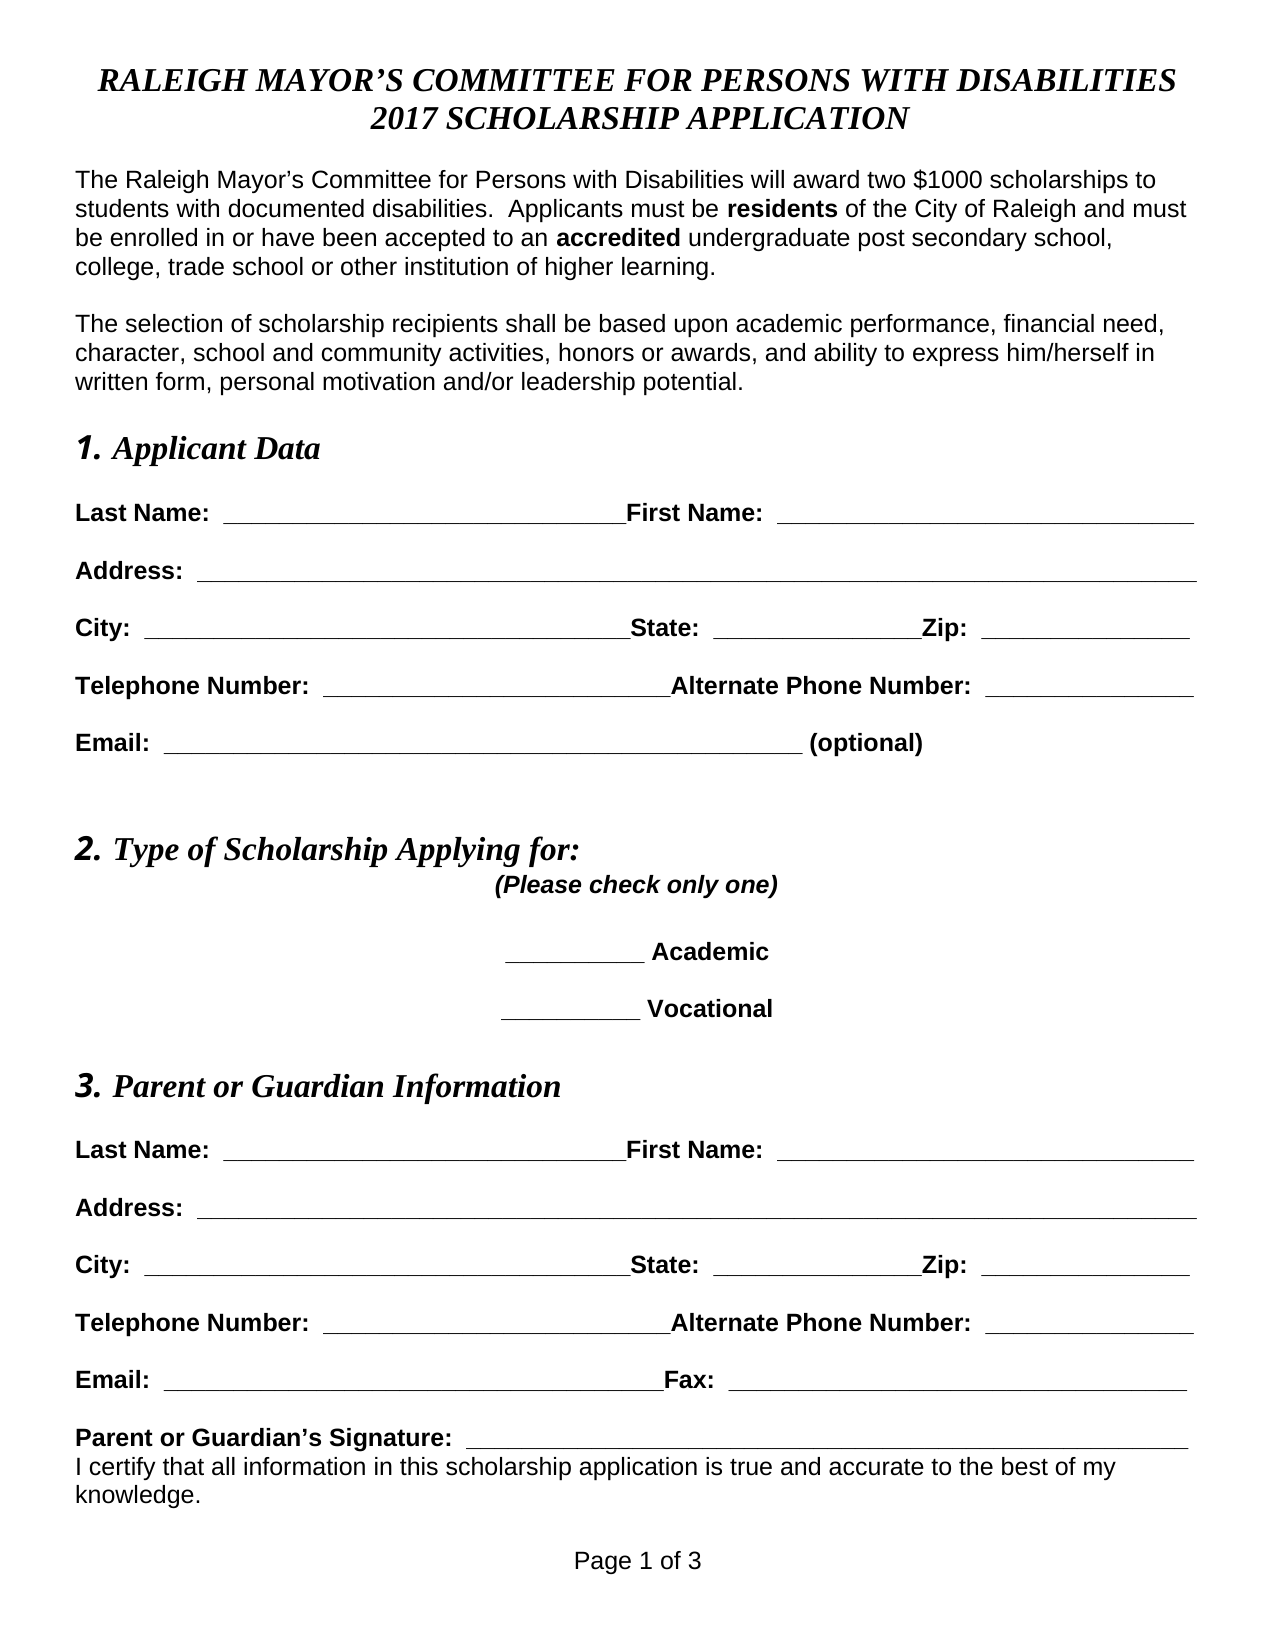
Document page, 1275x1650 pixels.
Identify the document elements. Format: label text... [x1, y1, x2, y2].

list Applicant Data [75, 424, 1200, 469]
text Email: ____________________________________Fax: _________________________________ [75, 1366, 1200, 1394]
text MAYOR’S COMMITTEE FOR PERSONS WITH DISABILITIES [75, 60, 1200, 98]
text City: ___________________________________State: _______________Zip: _______________ [75, 1251, 1200, 1279]
list Parent or Guardian Information [75, 1061, 1200, 1107]
text I certify that all information in this scholarship application is true and accurate to the best of my knowledge. [75, 1452, 1200, 1509]
text Telephone Number: _________________________Alternate Phone Number: _______________ [75, 1308, 1200, 1337]
text 2017 SCHOLARSHIP APPLICATION [75, 98, 1200, 137]
text Email: ______________________________________________ (optional) [75, 728, 1200, 757]
text The selection of scholarship recipients shall be based upon academic performance, financial need, character, school and community activities, honors or awards, and ability to express him/herself in written form, personal motivation and/or leadership potential. [75, 309, 1200, 395]
text (Please check only one) [75, 870, 1200, 898]
text Address: ________________________________________________________________________ [75, 1193, 1200, 1222]
text Last Name: _____________________________First Name: ______________________________ [75, 1136, 1200, 1164]
text The Raleigh Mayor’s Committee for Persons with Disabilities will award two $1000 scholarships to students with documented disabilities. Applicants must be residents of the City of and must be enrolled in or have been accepted to an accredited undergraduate post secondary school, college, trade school or other institution of higher learning. [75, 165, 1200, 280]
text __________ Vocational [75, 994, 1200, 1023]
text __________ Academic [75, 937, 1200, 966]
text Telephone Number: _________________________Alternate Phone Number: _______________ [75, 671, 1200, 699]
list Type of Scholarship Applying for: [75, 824, 1200, 870]
text Address: ________________________________________________________________________ [75, 556, 1200, 584]
text Last Name: _____________________________First Name: ______________________________ [75, 498, 1200, 527]
text Parent or Guardian’s Signature: ____________________________________________________ [75, 1423, 1200, 1452]
text City: ___________________________________State: _______________Zip: _______________ [75, 613, 1200, 642]
